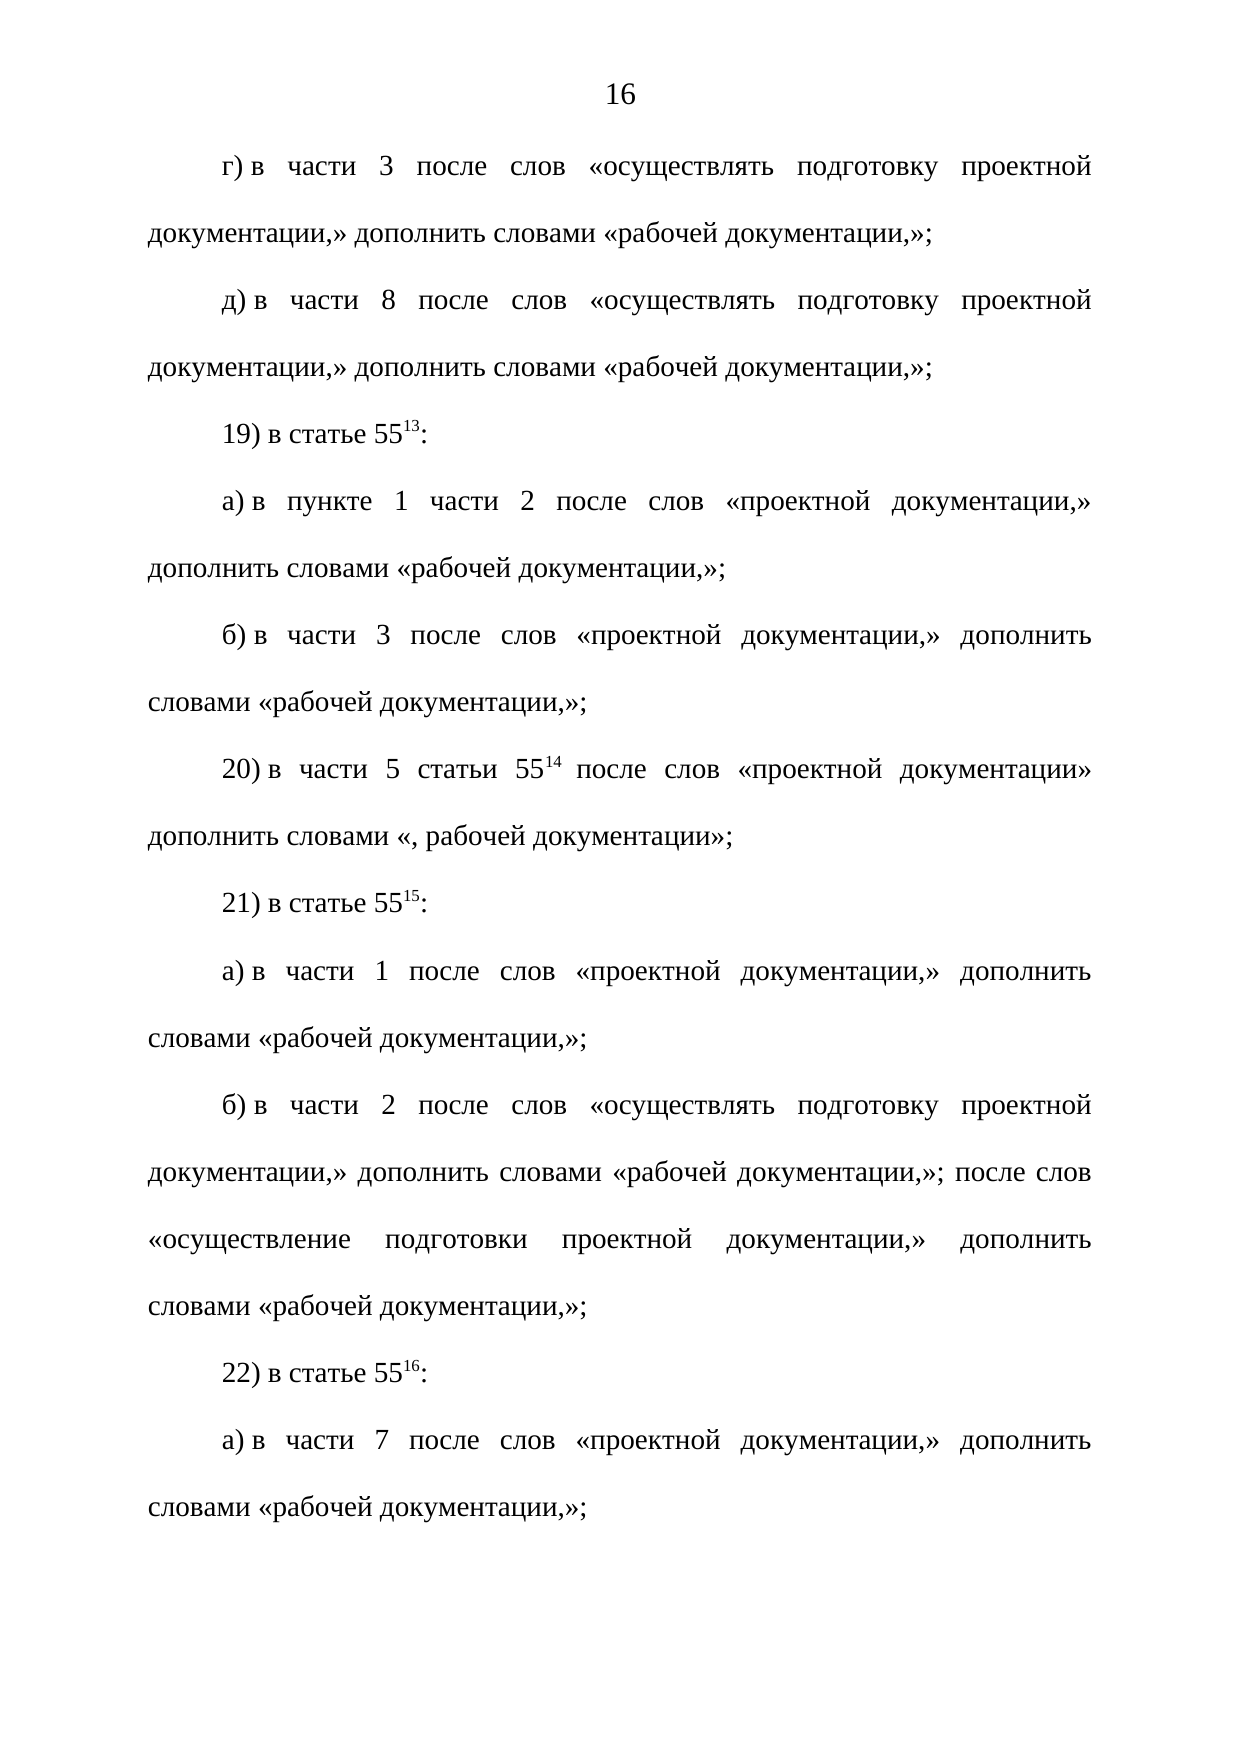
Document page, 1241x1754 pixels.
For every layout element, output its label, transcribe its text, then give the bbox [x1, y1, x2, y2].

text 19) в статье 5513: [148, 416, 1092, 449]
text б) в части 3 после слов «проектной документации,» дополнить словами «рабочей документации,»; [148, 617, 1092, 718]
text 21) в статье 5515: [148, 886, 1092, 919]
text д) в части 8 после слов «осуществлять подготовку проектной документации,» дополнить словами «рабочей документации,»; [148, 282, 1092, 382]
text б) в части 2 после слов «осуществлять подготовку проектной документации,» дополнить словами «рабочей документации,»; после слов «осуществление подготовки проектной документации,» дополнить словами «рабочей документации,»; [148, 1087, 1092, 1322]
text г) в части 3 после слов «осуществлять подготовку проектной документации,» дополнить словами «рабочей документации,»; [148, 148, 1092, 248]
text а) в пункте 1 части 2 после слов «проектной документации,» дополнить словами «рабочей документации,»; [148, 483, 1092, 584]
text 22) в статье 5516: [148, 1355, 1092, 1389]
text 20) в части 5 статьи 5514 после слов «проектной документации» дополнить словами «, рабочей документации»; [148, 751, 1092, 852]
text а) в части 7 после слов «проектной документации,» дополнить словами «рабочей документации,»; [148, 1422, 1092, 1523]
text а) в части 1 после слов «проектной документации,» дополнить словами «рабочей документации,»; [148, 953, 1092, 1053]
